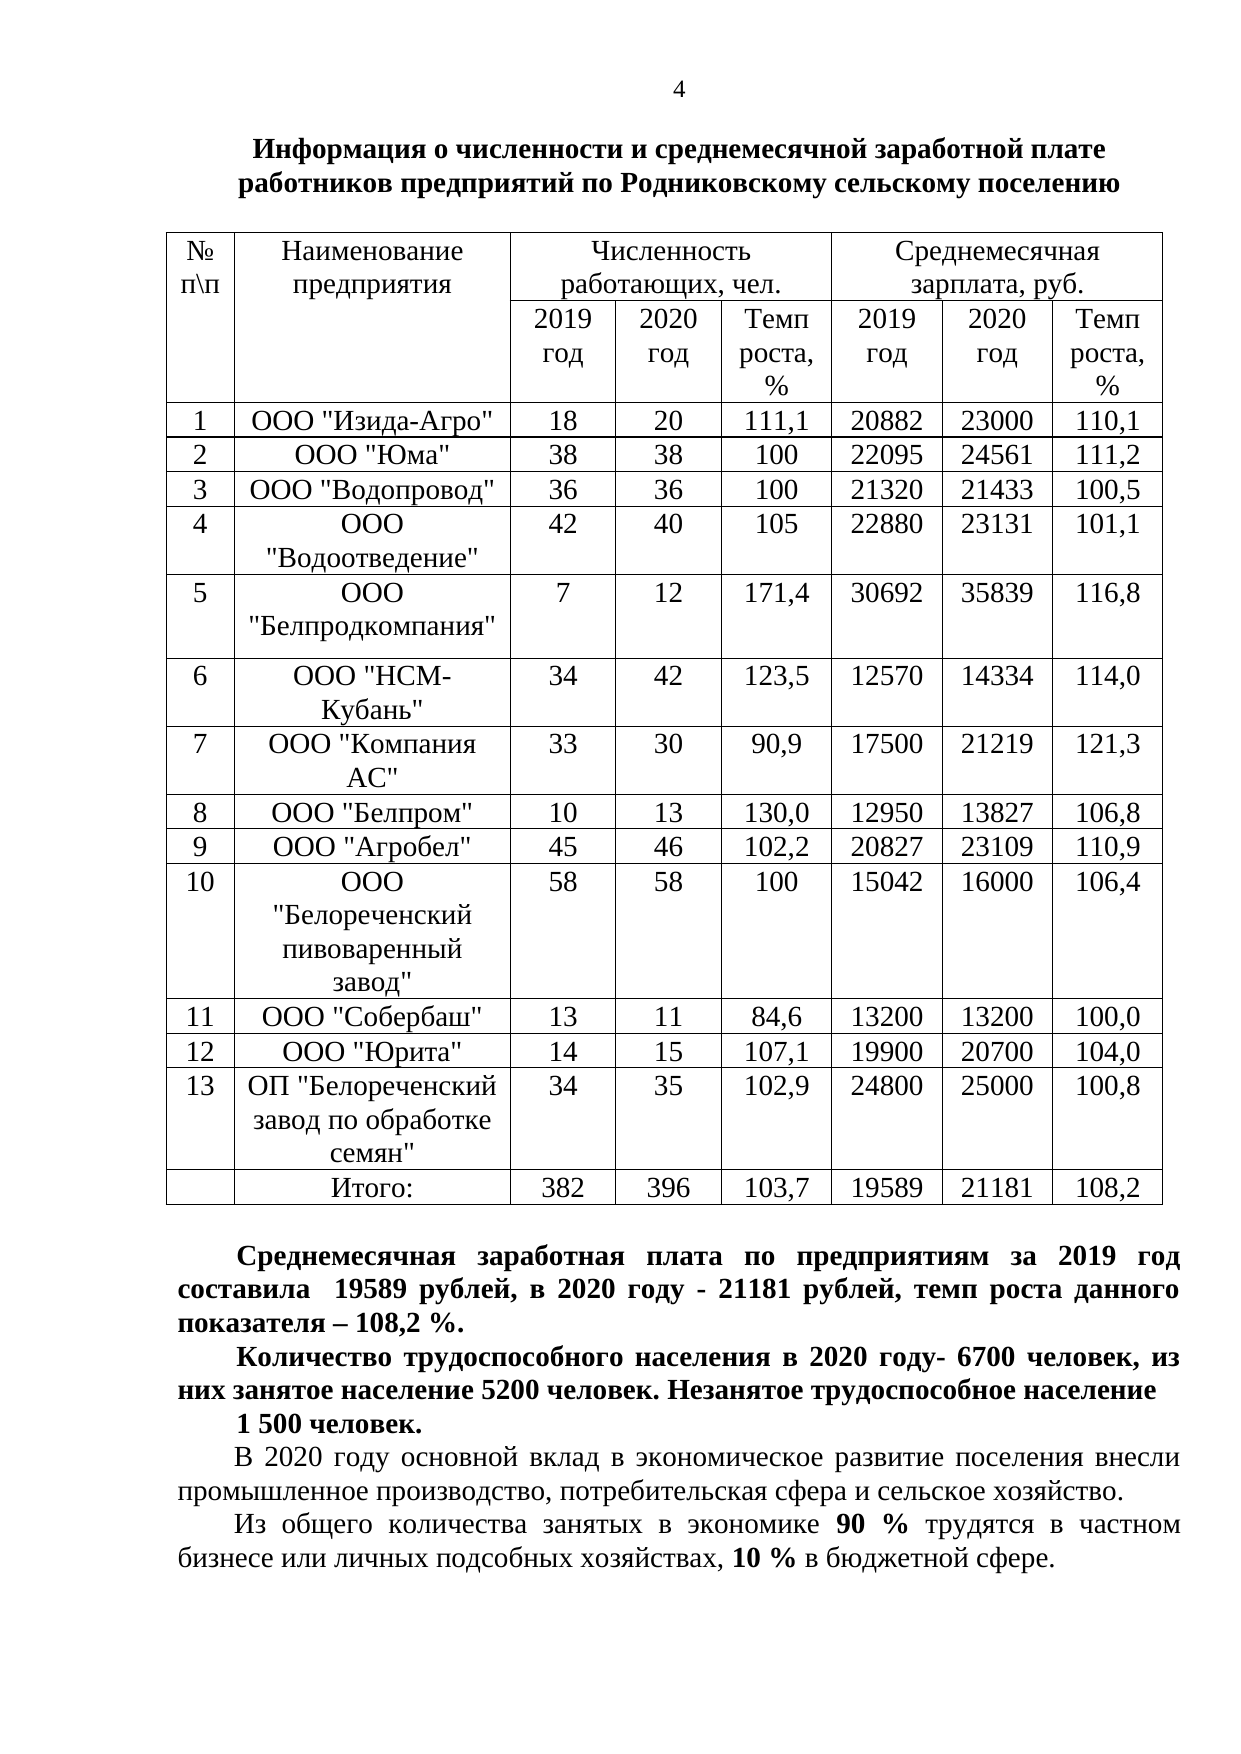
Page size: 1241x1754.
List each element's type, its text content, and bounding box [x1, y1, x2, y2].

table_cell 2019 год [832, 301, 942, 402]
table_cell 108,2 [1053, 1170, 1162, 1203]
table_cell ООО "Агробел" [235, 829, 510, 863]
table_cell 114,0 [1053, 659, 1162, 726]
table_cell 13 [616, 795, 721, 828]
table_cell 106,4 [1053, 864, 1162, 998]
table_cell 101,1 [1053, 507, 1162, 574]
table_cell 2 [167, 438, 234, 471]
table_cell 34 [511, 659, 615, 726]
table_cell 42 [616, 659, 721, 726]
table_cell 33 [511, 727, 615, 794]
table_cell ООО "Водоотведение" [235, 507, 510, 574]
table_cell 17500 [832, 727, 942, 794]
table_cell 38 [616, 438, 721, 471]
table_cell ОП "Белореченский завод по обработке семян" [235, 1068, 510, 1169]
table_cell 13200 [832, 999, 942, 1033]
table_cell 110,9 [1053, 829, 1162, 863]
table_cell 10 [167, 864, 234, 998]
table_cell 35 [616, 1068, 721, 1169]
table_cell 7 [511, 575, 615, 657]
table_cell 396 [616, 1170, 721, 1203]
table_cell 21433 [943, 472, 1052, 506]
table_cell 103,7 [722, 1170, 831, 1203]
table_cell 34 [511, 1068, 615, 1169]
table_cell 20882 [832, 403, 942, 436]
text 1 500 человек. [177, 1406, 1181, 1439]
table_cell 12 [167, 1034, 234, 1067]
table_header Среднемесячная зарплата, руб. [832, 233, 1162, 300]
table_cell 14334 [943, 659, 1052, 726]
table_cell 12 [616, 575, 721, 657]
table_cell 102,2 [722, 829, 831, 863]
table_cell 16000 [943, 864, 1052, 998]
text Из общего количества занятых в экономике 90 % трудятся в частном бизнесе или личных подсобных хозяйствах, 10 % в бюджетной сфере. [177, 1506, 1181, 1573]
table_cell 102,9 [722, 1068, 831, 1169]
table_cell 1 [167, 403, 234, 436]
table_cell 123,5 [722, 659, 831, 726]
table_cell ООО "Собербаш" [235, 999, 510, 1033]
table_cell 15042 [832, 864, 942, 998]
table_cell 9 [167, 829, 234, 863]
table_cell 30 [616, 727, 721, 794]
table_cell 2019 год [511, 301, 615, 402]
text Количество трудоспособного населения в 2020 году- 6700 человек, из них занятое население 5200 человек. Незанятое трудоспособное население [177, 1339, 1181, 1406]
table_cell ООО "Водопровод" [235, 472, 510, 506]
table_cell 5 [167, 575, 234, 657]
table_cell 100,5 [1053, 472, 1162, 506]
table_cell 24561 [943, 438, 1052, 471]
table_cell 58 [616, 864, 721, 998]
table_cell ООО "Юрита" [235, 1034, 510, 1067]
table_cell 45 [511, 829, 615, 863]
table_cell 19900 [832, 1034, 942, 1067]
table_cell 2020 год [943, 301, 1052, 402]
table_header № п\п [167, 233, 234, 402]
table_cell 100,0 [1053, 999, 1162, 1033]
table_cell 38 [511, 438, 615, 471]
table_cell 19589 [832, 1170, 942, 1203]
table_cell 21320 [832, 472, 942, 506]
table_cell 13 [511, 999, 615, 1033]
table_cell 130,0 [722, 795, 831, 828]
table_cell 20700 [943, 1034, 1052, 1067]
table_cell 111,2 [1053, 438, 1162, 471]
table_cell 110,1 [1053, 403, 1162, 436]
table_cell 13827 [943, 795, 1052, 828]
table_cell 46 [616, 829, 721, 863]
table_cell 20827 [832, 829, 942, 863]
table_cell 23109 [943, 829, 1052, 863]
table_cell 22880 [832, 507, 942, 574]
table_cell 21219 [943, 727, 1052, 794]
table_cell 100 [722, 438, 831, 471]
table_cell 42 [511, 507, 615, 574]
table_cell 382 [511, 1170, 615, 1203]
text Среднемесячная заработная плата по предприятиям за 2019 год составила 19589 рублей, в 2020 году - 21181 рублей, темп роста данного показателя – 108,2 %. [177, 1238, 1181, 1339]
text Информация о численности и среднемесячной заработной плате работников предприятий по Родниковскому сельскому поселению [177, 131, 1181, 198]
table_cell 100,8 [1053, 1068, 1162, 1169]
table_cell 58 [511, 864, 615, 998]
table_cell ООО "Белпром" [235, 795, 510, 828]
table_cell 24800 [832, 1068, 942, 1169]
table_cell 105 [722, 507, 831, 574]
table_cell 4 [167, 507, 234, 574]
table_cell 10 [511, 795, 615, 828]
table_cell ООО "Юма" [235, 438, 510, 471]
table_cell 25000 [943, 1068, 1052, 1169]
text В 2020 году основной вклад в экономическое развитие поселения внесли промышленное производство, потребительская сфера и сельское хозяйство. [177, 1439, 1181, 1506]
table_cell 12950 [832, 795, 942, 828]
table_cell 22095 [832, 438, 942, 471]
table_cell 90,9 [722, 727, 831, 794]
table_cell 100 [722, 864, 831, 998]
table_cell 18 [511, 403, 615, 436]
table_cell ООО "Компания АС" [235, 727, 510, 794]
table_cell 8 [167, 795, 234, 828]
table_cell 7 [167, 727, 234, 794]
table_cell 35839 [943, 575, 1052, 657]
table_cell 13200 [943, 999, 1052, 1033]
table_cell Темп роста, % [1053, 301, 1162, 402]
table_header Численность работающих, чел. [511, 233, 831, 300]
table_cell 20 [616, 403, 721, 436]
table_cell 121,3 [1053, 727, 1162, 794]
table_cell 12570 [832, 659, 942, 726]
table_cell 3 [167, 472, 234, 506]
table_cell 111,1 [722, 403, 831, 436]
table_cell 11 [167, 999, 234, 1033]
table_cell Темп роста, % [722, 301, 831, 402]
table_cell 11 [616, 999, 721, 1033]
table_cell 14 [511, 1034, 615, 1067]
table_cell 106,8 [1053, 795, 1162, 828]
table_cell 30692 [832, 575, 942, 657]
table_cell ООО "Изида-Агро" [235, 403, 510, 436]
table_cell 2020 год [616, 301, 721, 402]
table_cell 23000 [943, 403, 1052, 436]
table_cell 23131 [943, 507, 1052, 574]
table_cell ООО "НСМ-Кубань" [235, 659, 510, 726]
table_cell 116,8 [1053, 575, 1162, 657]
table_header Наименование предприятия [235, 233, 510, 402]
table_cell Итого: [235, 1170, 510, 1203]
table_cell 6 [167, 659, 234, 726]
table_cell 21181 [943, 1170, 1052, 1203]
table_cell 36 [511, 472, 615, 506]
table_cell 107,1 [722, 1034, 831, 1067]
table_cell ООО "Белпродкомпания" [235, 575, 510, 657]
table_cell [167, 1170, 234, 1203]
table_cell 104,0 [1053, 1034, 1162, 1067]
table_cell 15 [616, 1034, 721, 1067]
table_cell 100 [722, 472, 831, 506]
table_cell 13 [167, 1068, 234, 1169]
table_cell 40 [616, 507, 721, 574]
table_cell 36 [616, 472, 721, 506]
table_cell ООО "Белореченский пивоваренный завод" [235, 864, 510, 998]
table_cell 171,4 [722, 575, 831, 657]
table_cell 84,6 [722, 999, 831, 1033]
